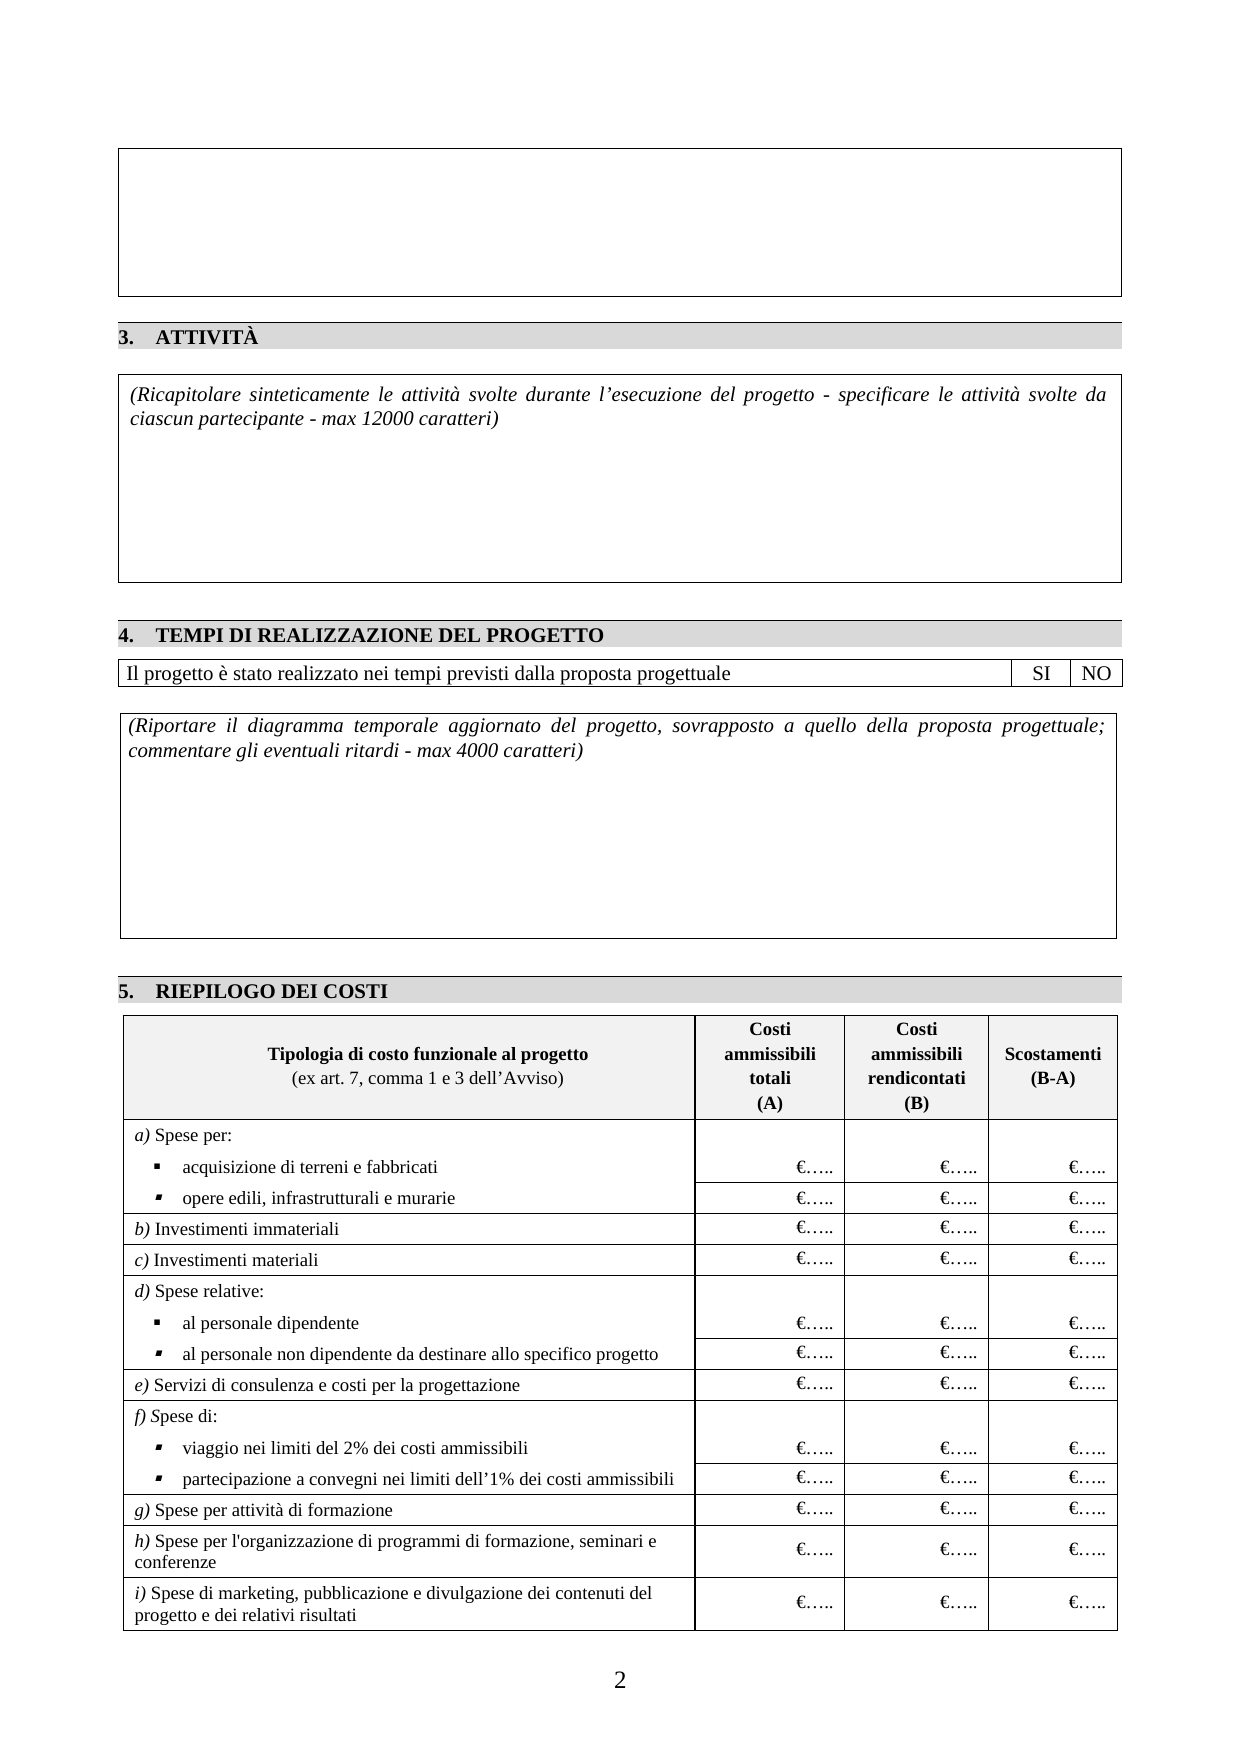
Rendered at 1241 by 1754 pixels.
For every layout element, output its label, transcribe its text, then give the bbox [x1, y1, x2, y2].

table_cell b) Investimenti immateriali [124, 1214, 694, 1244]
table_cell €….. [845, 1183, 988, 1213]
table_cell €….. [845, 1339, 988, 1369]
table_header Costi ammissibili rendicontati (B) [845, 1016, 988, 1119]
table_header Scostamenti (B-A) [989, 1016, 1117, 1119]
table_cell €….. [845, 1245, 988, 1275]
list RIEPILOGO DEI COSTI [118, 977, 1122, 1003]
table_cell €….. [696, 1245, 844, 1275]
table_cell €….. [845, 1370, 988, 1400]
table_cell h) Spese per l'organizzazione di programmi di formazione, seminari e conferenze [124, 1526, 694, 1577]
table_cell €….. [989, 1183, 1117, 1213]
table_cell opere edili, infrastrutturali e murarie [124, 1182, 694, 1213]
table_header Costi ammissibili totali (A) [696, 1016, 844, 1119]
table_cell €….. [989, 1339, 1117, 1369]
table_header (Ricapitolare sinteticamente le attività svolte durante l’esecuzione del progetto - specificare le attività svolte da ciascun partecipante - max 12000 caratteri) [119, 375, 1121, 582]
table_cell g) Spese per attività di formazione [124, 1495, 694, 1524]
table_cell €….. [845, 1464, 988, 1493]
table_header NO [1071, 660, 1122, 686]
table_cell €….. [845, 1214, 988, 1244]
table_cell €….. [989, 1245, 1117, 1275]
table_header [119, 149, 1121, 296]
table_cell al personale non dipendente da destinare allo specifico progetto [124, 1338, 694, 1369]
table_header (Riportare il diagramma temporale aggiornato del progetto, sovrapposto a quello della proposta progettuale; commentare gli eventuali ritardi - max 4000 caratteri) [121, 714, 1116, 938]
table_cell e) Servizi di consulenza e costi per la progettazione [124, 1370, 694, 1400]
table_cell €….. [989, 1370, 1117, 1400]
table_header SI [1012, 660, 1070, 686]
table_cell €….. [696, 1578, 844, 1629]
table_cell €….. [696, 1526, 844, 1577]
table_cell €….. [989, 1120, 1117, 1182]
table_cell €….. [845, 1120, 988, 1182]
table_cell c) Investimenti materiali [124, 1245, 694, 1275]
table_cell €….. [989, 1578, 1117, 1629]
table_cell d) Spese relative: al personale dipendente [124, 1276, 694, 1338]
table_cell €….. [989, 1495, 1117, 1524]
table_cell a) Spese per: acquisizione di terreni e fabbricati [124, 1120, 694, 1182]
list ATTIVITÀ [118, 323, 1122, 349]
table_cell i) Spese di marketing, pubblicazione e divulgazione dei contenuti del progetto e dei relativi risultati [124, 1578, 694, 1629]
table_cell partecipazione a convegni nei limiti dell’1% dei costi ammissibili [124, 1463, 694, 1493]
table_cell €….. [696, 1183, 844, 1213]
table_cell €….. [696, 1120, 844, 1182]
table_cell f) Spese di: viaggio nei limiti del 2% dei costi ammissibili [124, 1401, 694, 1463]
table_cell €….. [845, 1526, 988, 1577]
table_cell €….. [989, 1401, 1117, 1463]
list TEMPI DI REALIZZAZIONE DEL PROGETTO [118, 621, 1122, 647]
table_cell €….. [845, 1578, 988, 1629]
table_cell €….. [845, 1495, 988, 1524]
table_header Tipologia di costo funzionale al progetto (ex art. 7, comma 1 e 3 dell’Avviso) [124, 1016, 694, 1119]
table_cell €….. [696, 1464, 844, 1493]
table_cell €….. [989, 1464, 1117, 1493]
table_cell €….. [696, 1370, 844, 1400]
table_cell €….. [989, 1214, 1117, 1244]
table_cell €….. [696, 1401, 844, 1463]
table_cell €….. [696, 1214, 844, 1244]
table_cell €….. [696, 1495, 844, 1524]
table_cell €….. [989, 1526, 1117, 1577]
table_cell €….. [845, 1401, 988, 1463]
table_header Il progetto è stato realizzato nei tempi previsti dalla proposta progettuale [119, 660, 1011, 686]
table_cell €….. [989, 1276, 1117, 1338]
table_cell €….. [845, 1276, 988, 1338]
table_cell €….. [696, 1276, 844, 1338]
table_cell €….. [696, 1339, 844, 1369]
